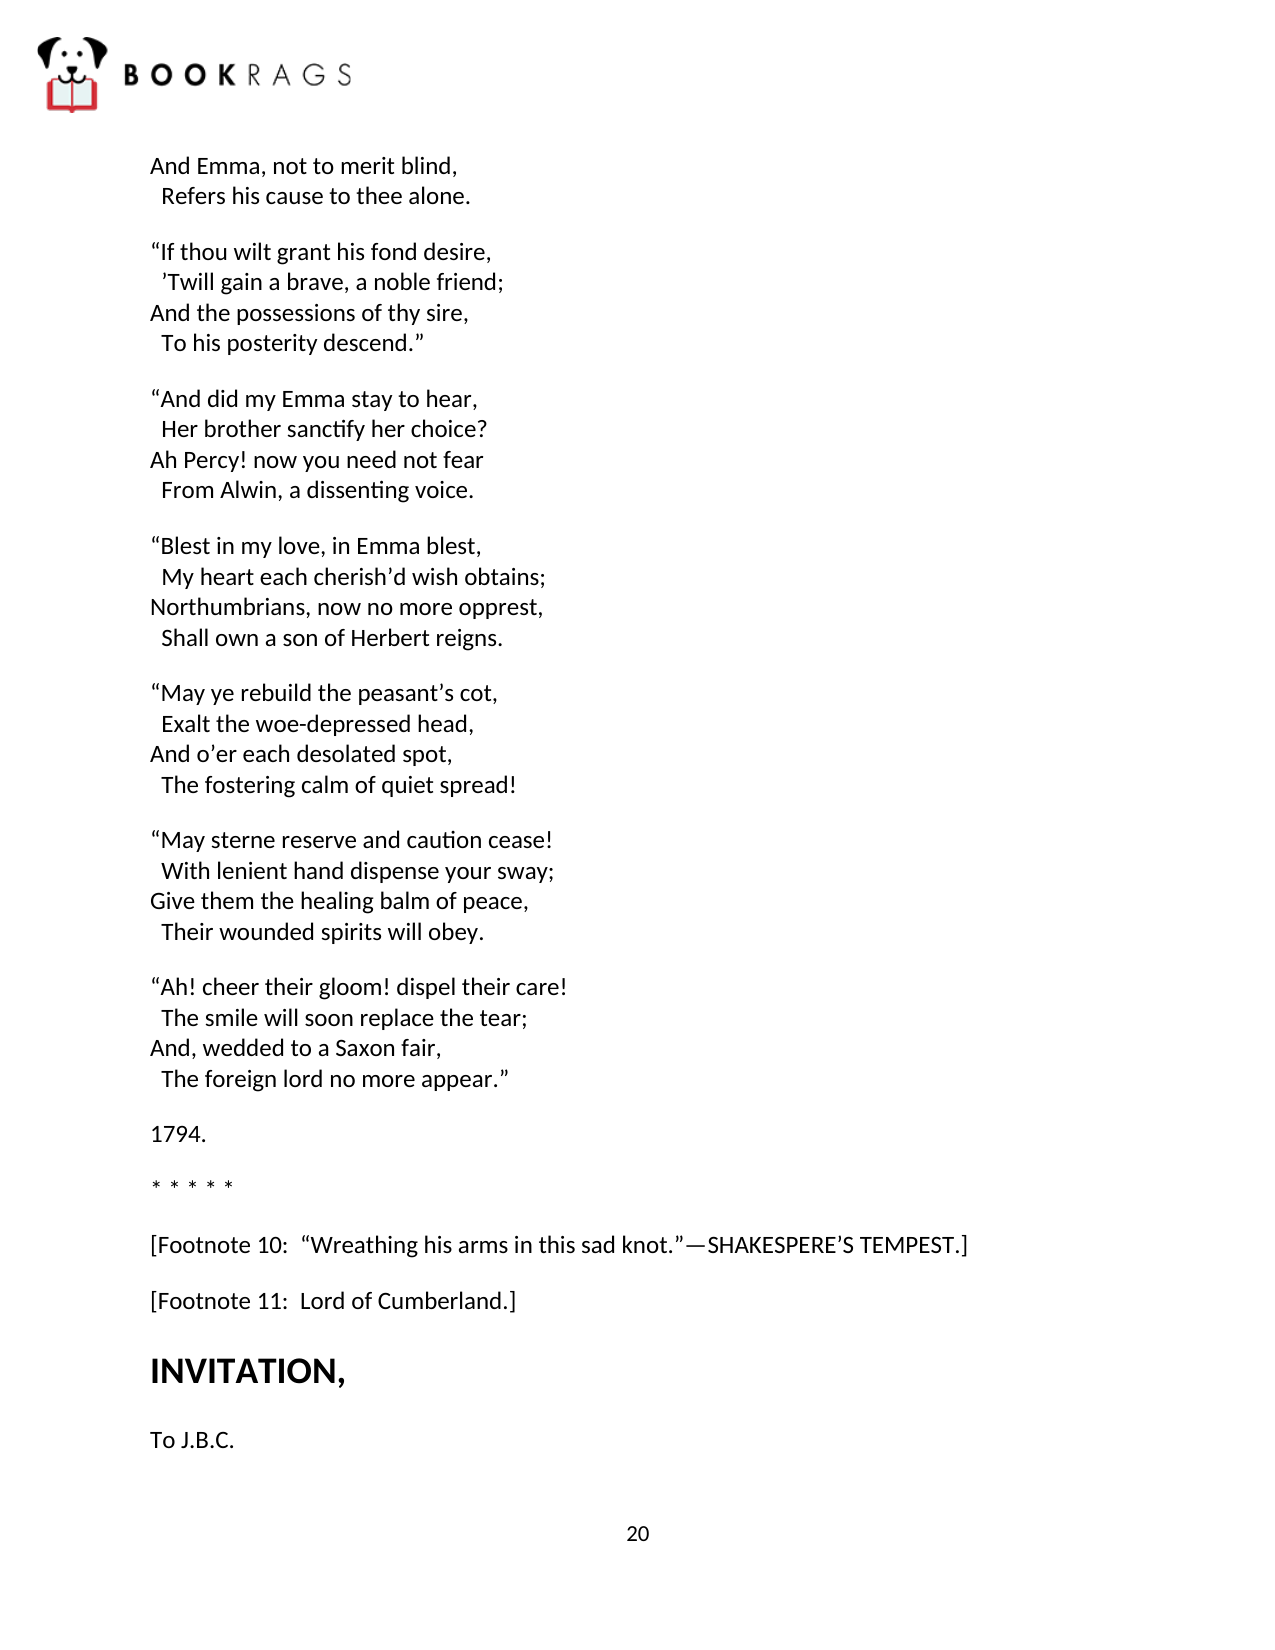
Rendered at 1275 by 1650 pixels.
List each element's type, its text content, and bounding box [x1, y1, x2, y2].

picture [37, 37, 351, 113]
text “May sterne reserve and caution cease! With lenient hand dispense your sway; Give them the healing balm of peace, Their wounded spirits will obey. [150, 824, 1125, 946]
text “If thou wilt grant his fond desire, ’Twill gain a brave, a noble friend; And the possessions of thy sire, To his posterity descend.” [150, 236, 1125, 358]
text 1794. [150, 1118, 1125, 1149]
text [Footnote 11: Lord of Cumberland.] [150, 1285, 1125, 1316]
text [Footnote 10: “Wreathing his arms in this sad knot.”—­SHAKESPERE’S TEMPEST.] [150, 1229, 1125, 1260]
text “May ye rebuild the peasant’s cot, Exalt the woe-depressed head, And o’er each desolated spot, The fostering calm of quiet spread! [150, 677, 1125, 799]
text INVITATION, [150, 1347, 1125, 1393]
text “And did my Emma stay to hear, Her brother sanctify her choice? Ah Percy! now you need not fear From Alwin, a dissenting voice. [150, 383, 1125, 505]
text To J.B.C. [150, 1424, 1125, 1454]
text “Ah! cheer their gloom! dispel their care! The smile will soon replace the tear; And, wedded to a Saxon fair, The foreign lord no more appear.” [150, 971, 1125, 1093]
text * * * * * [150, 1174, 1125, 1204]
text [150, 150, 1125, 211]
text “Blest in my love, in Emma blest, My heart each cherish’d wish obtains; Northumbrians, now no more opprest, Shall own a son of Herbert reigns. [150, 530, 1125, 652]
